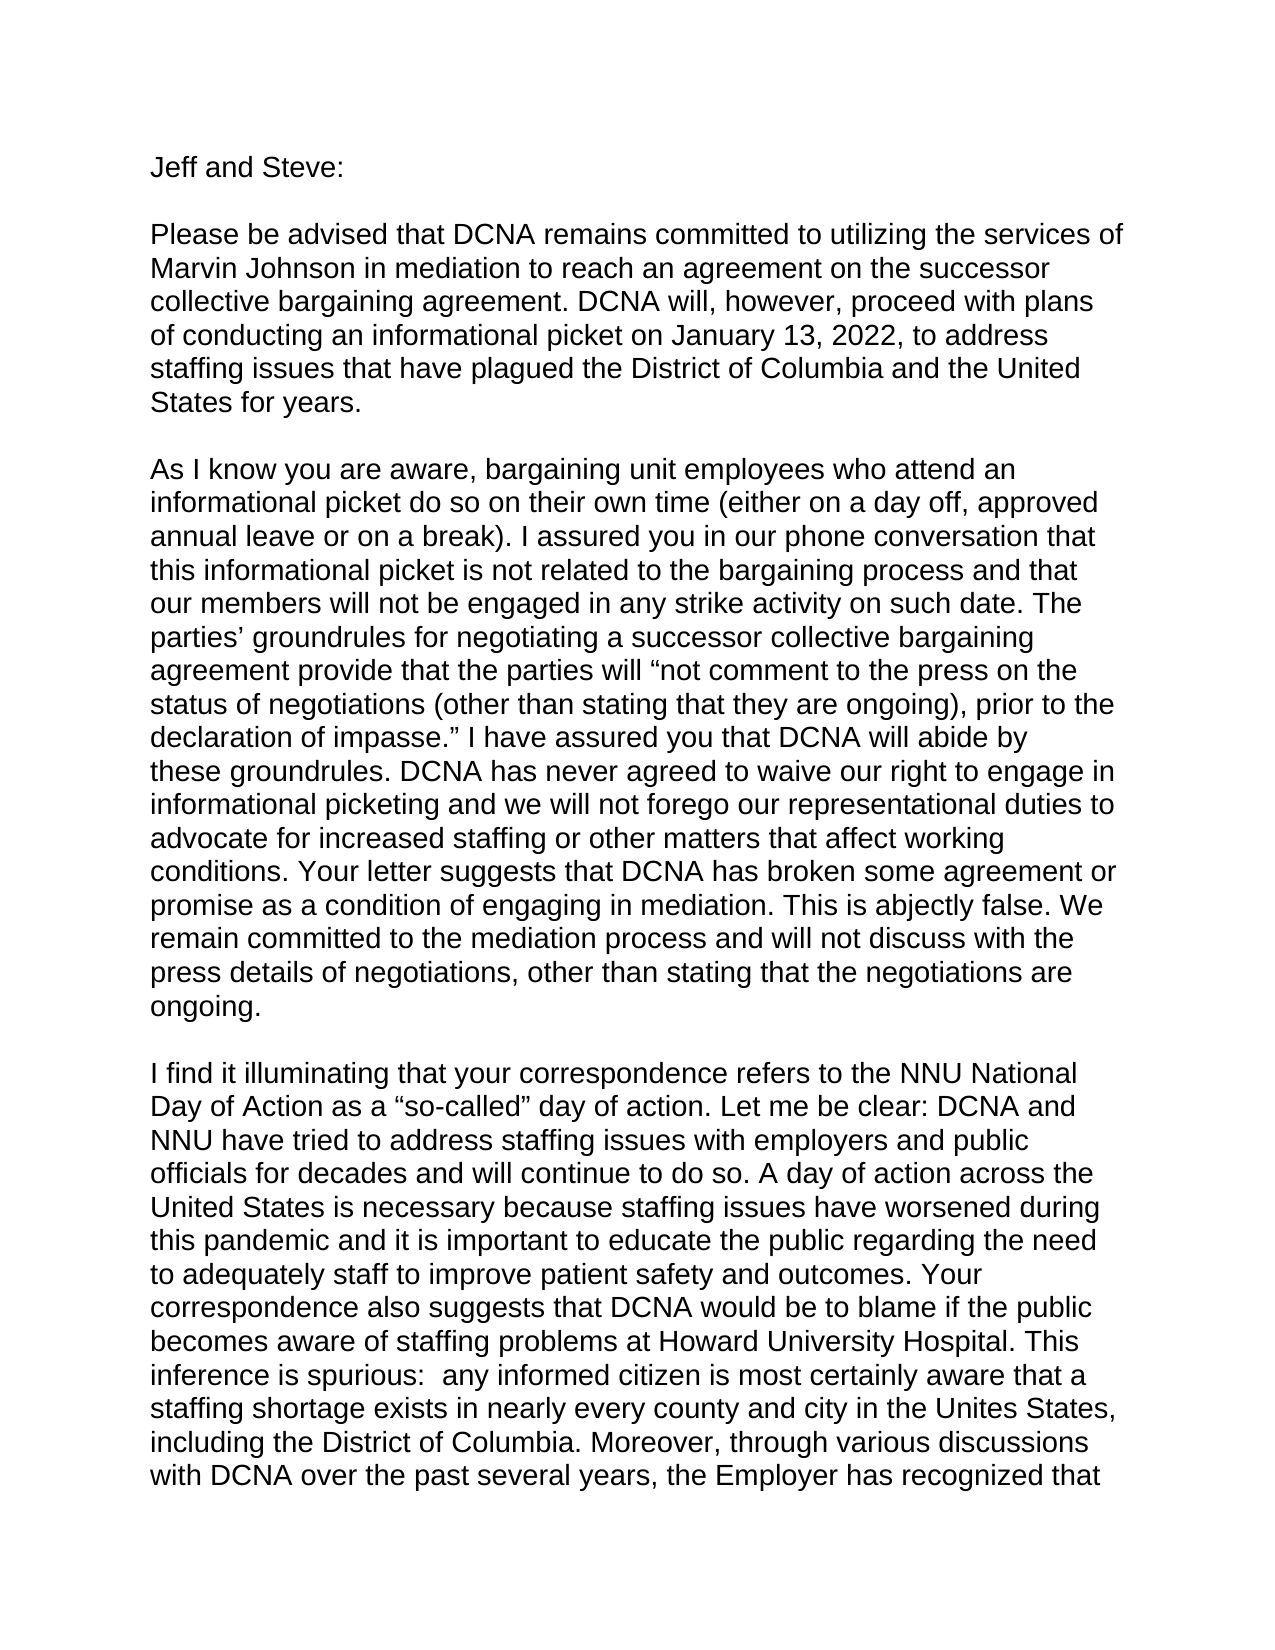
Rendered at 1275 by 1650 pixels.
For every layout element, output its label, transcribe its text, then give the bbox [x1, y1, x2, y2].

text As I know you are aware, bargaining unit employees who attend an informational picket do so on their own time (either on a day off, approved annual leave or on a break). I assured you in our phone conversation that this informational picket is not related to the bargaining process and that our members will not be engaged in any strike activity on such date. The parties’ groundrules for negotiating a successor collective bargaining agreement provide that the parties will “not comment to the press on the status of negotiations (other than stating that they are ongoing), prior to the declaration of impasse.” I have assured you that DCNA will abide by these groundrules. DCNA has never agreed to waive our right to engage in informational picketing and we will not forego our representational duties to advocate for increased staffing or other matters that affect working conditions. Your letter suggests that DCNA has broken some agreement or promise as a condition of engaging in mediation. This is abjectly false. We remain committed to the mediation process and will not discuss with the press details of negotiations, other than stating that the negotiations are ongoing. [150, 452, 1125, 1022]
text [150, 1056, 1125, 1492]
text Please be advised that DCNA remains committed to utilizing the services of Marvin Johnson in mediation to reach an agreement on the successor collective bargaining agreement. DCNA will, however, proceed with plans of conducting an informational picket on January 13, 2022, to address staffing issues that have plagued the District of Columbia and the United States for years. [150, 217, 1125, 418]
text Jeff and Steve: [150, 150, 1125, 183]
